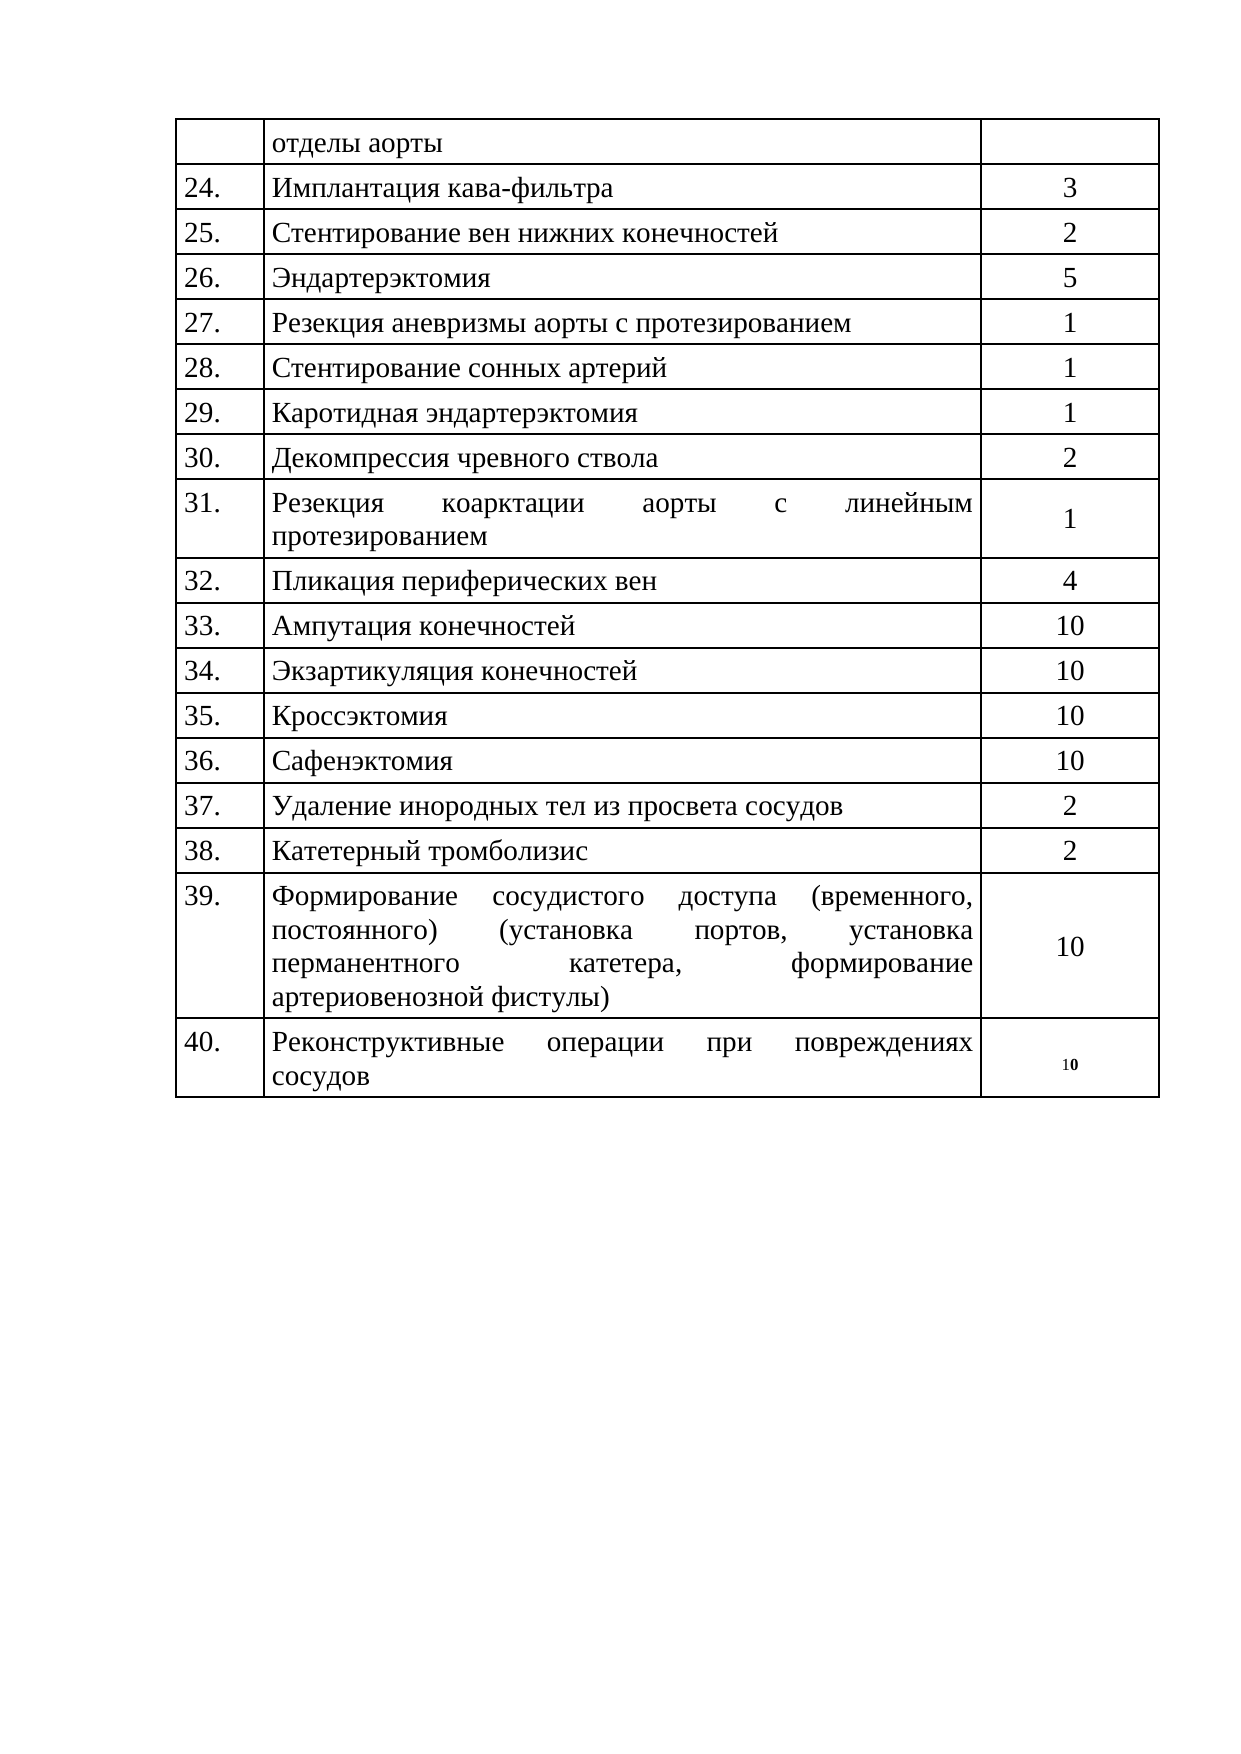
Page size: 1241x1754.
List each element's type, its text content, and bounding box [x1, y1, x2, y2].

table_cell Резекция аневризмы аорты с протезированием [265, 300, 980, 343]
table_cell [177, 874, 263, 1017]
table_cell Экзартикуляция конечностей [265, 649, 980, 692]
table_cell 10 [982, 739, 1158, 782]
table_cell [177, 739, 263, 782]
table_cell Формирование сосудистого доступа (временного, постоянного) (установка портов, установка перманентного катетера, формирование артериовенозной фистулы) [265, 874, 980, 1017]
table_cell 2 [982, 829, 1158, 872]
table_cell Реконструктивные операции при повреждениях сосудов [265, 1019, 980, 1096]
table_cell [177, 120, 263, 163]
table_cell [177, 390, 263, 433]
table_cell 5 [982, 255, 1158, 298]
table_cell 3 [982, 165, 1158, 208]
table_cell Сафенэктомия [265, 739, 980, 782]
table_cell [177, 1019, 263, 1096]
table_cell Эндартерэктомия [265, 255, 980, 298]
table_cell [177, 649, 263, 692]
table_cell 1 [982, 345, 1158, 388]
table_cell [177, 480, 263, 557]
table_cell 10 [982, 874, 1158, 1017]
table_cell Имплантация кава-фильтра [265, 165, 980, 208]
table_cell 10 [982, 1019, 1158, 1096]
table_cell 10 [982, 649, 1158, 692]
table_cell Стентирование сонных артерий [265, 345, 980, 388]
table_cell 4 [982, 559, 1158, 602]
table_cell 10 [982, 604, 1158, 647]
table_cell 1 [982, 480, 1158, 557]
table_cell [177, 300, 263, 343]
table_cell Стентирование вен нижних конечностей [265, 210, 980, 253]
table_cell Каротидная эндартерэктомия [265, 390, 980, 433]
table_cell [177, 829, 263, 872]
table_cell [177, 784, 263, 827]
table_cell [177, 345, 263, 388]
table_cell Ампутация конечностей [265, 604, 980, 647]
table_cell [177, 255, 263, 298]
table_cell Катетерный тромболизис [265, 829, 980, 872]
table_cell 10 [982, 694, 1158, 737]
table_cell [265, 120, 980, 163]
table_cell 2 [982, 435, 1158, 478]
table_cell 1 [982, 300, 1158, 343]
table_cell Удаление инородных тел из просвета сосудов [265, 784, 980, 827]
table_cell 2 [982, 210, 1158, 253]
table_cell 1 [982, 390, 1158, 433]
table_cell Пликация периферических вен [265, 559, 980, 602]
table_cell [177, 435, 263, 478]
table_cell [177, 210, 263, 253]
table_cell [177, 559, 263, 602]
table_cell 2 [982, 784, 1158, 827]
table_cell [177, 604, 263, 647]
table_cell 1 [982, 120, 1158, 163]
table_cell [177, 165, 263, 208]
table_cell Кроссэктомия [265, 694, 980, 737]
table_cell Декомпрессия чревного ствола [265, 435, 980, 478]
table_cell [177, 694, 263, 737]
table_cell Резекция коарктации аорты с линейным протезированием [265, 480, 980, 557]
